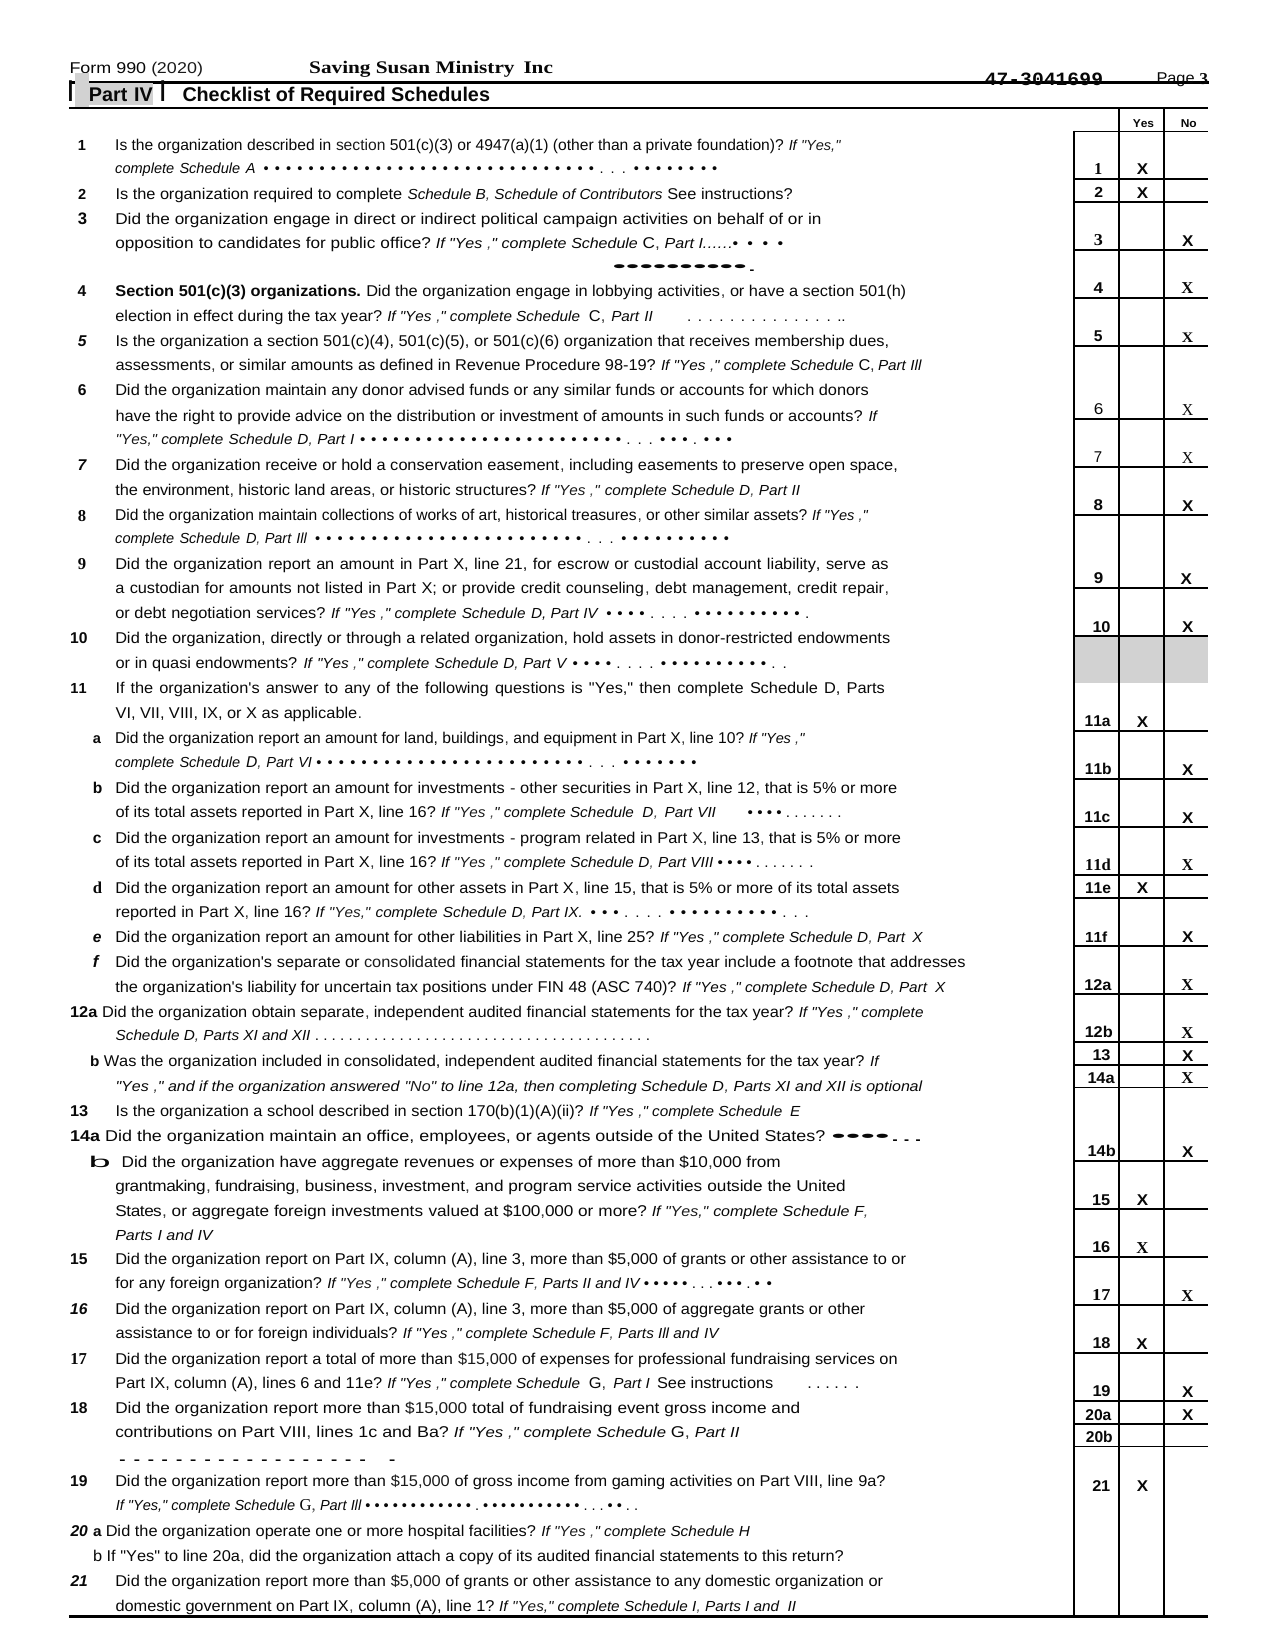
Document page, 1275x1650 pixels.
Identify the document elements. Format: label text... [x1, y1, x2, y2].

table_cell [1120, 203, 1163, 249]
table_cell [1075, 637, 1118, 683]
table_cell 10 [1075, 589, 1118, 635]
table_cell X [1165, 828, 1208, 874]
table_cell X [1120, 1306, 1163, 1352]
table_cell 14a [1075, 1066, 1118, 1087]
table_cell [1165, 180, 1208, 201]
table_cell [1120, 732, 1163, 778]
table_cell 7 [1075, 420, 1118, 466]
table_cell 21 [1075, 1447, 1118, 1614]
table_cell [1120, 637, 1163, 683]
table_cell X [1165, 299, 1208, 345]
table_cell 8 [1075, 468, 1118, 514]
table_cell 13 [1075, 1043, 1118, 1064]
table_cell 11b [1075, 732, 1118, 778]
table_cell [1165, 132, 1208, 178]
table_cell [1120, 1043, 1163, 1064]
table_cell X [1120, 1447, 1163, 1614]
table_cell 12b [1075, 995, 1118, 1041]
table_cell [1165, 876, 1208, 897]
table_cell [1120, 1354, 1163, 1400]
table_cell [1120, 468, 1163, 514]
table_cell X [1120, 132, 1163, 178]
table_cell X [1165, 1258, 1208, 1304]
table_cell [1120, 251, 1163, 297]
table_cell 20a [1075, 1402, 1118, 1423]
table_cell [1120, 995, 1163, 1041]
table_cell [1165, 1162, 1208, 1208]
table_cell [1120, 1258, 1163, 1304]
table_cell 11a [1075, 683, 1118, 730]
table_header [69, 109, 1118, 131]
table_cell [1120, 1425, 1163, 1446]
table_cell 14b [1075, 1088, 1118, 1160]
table_cell X [1120, 1210, 1163, 1256]
table_cell [1120, 516, 1163, 587]
table_cell [1120, 1402, 1163, 1423]
table_cell 16 [1075, 1210, 1118, 1256]
table_cell [1120, 420, 1163, 466]
text I Part IV I Checklist of Required Schedules [89, 77, 600, 107]
table_cell X [1165, 203, 1208, 249]
table_cell X [1165, 947, 1208, 993]
table_cell X [1165, 995, 1208, 1041]
table_cell 4 [1075, 251, 1118, 297]
table_cell 11d [1075, 828, 1118, 874]
table_cell X [1165, 1043, 1208, 1064]
table_cell 11f [1075, 899, 1118, 945]
table_cell X [1120, 1162, 1163, 1208]
table_cell X [1165, 347, 1208, 418]
table_cell 12a [1075, 947, 1118, 993]
table_cell 19 [1075, 1354, 1118, 1400]
table_cell X [1165, 516, 1208, 587]
text 47-3041699 Page 3 [984, 68, 1275, 91]
table_cell 20b [1075, 1425, 1118, 1446]
table_cell [1165, 1447, 1208, 1614]
table_cell X [1120, 876, 1163, 897]
table_cell [1120, 780, 1163, 826]
table_cell [1165, 637, 1208, 683]
table_cell X [1165, 1066, 1208, 1087]
table_cell 1 [1075, 132, 1118, 178]
table_cell [1120, 299, 1163, 345]
table_cell X [1120, 180, 1163, 201]
table_cell 15 [1075, 1162, 1118, 1208]
table_cell X [1165, 420, 1208, 466]
table_cell [1120, 589, 1163, 635]
table_cell 5 [1075, 299, 1118, 345]
table_cell X [1165, 468, 1208, 514]
table_cell X [1165, 1402, 1208, 1423]
table_cell X [1165, 589, 1208, 635]
table_cell [1165, 1306, 1208, 1352]
table_cell [1120, 347, 1163, 418]
table_cell X [1165, 1088, 1208, 1160]
table_cell [1165, 683, 1208, 730]
table_cell X [1165, 732, 1208, 778]
table_cell 11c [1075, 780, 1118, 826]
table_header No [1165, 109, 1208, 131]
table_cell 6 [1075, 347, 1118, 418]
table_cell X [1165, 251, 1208, 297]
table_cell 2 [1075, 180, 1118, 201]
table_cell [1120, 1066, 1163, 1087]
table_cell [1120, 1088, 1163, 1160]
table_cell [1165, 1425, 1208, 1446]
table_cell X [1165, 1354, 1208, 1400]
table_cell [1120, 899, 1163, 945]
table_cell 17 [1075, 1258, 1118, 1304]
table_cell X [1165, 780, 1208, 826]
table_cell 18 [1075, 1306, 1118, 1352]
table_cell X [1165, 899, 1208, 945]
table_cell [1165, 1210, 1208, 1256]
table_cell X [1120, 683, 1163, 730]
table_cell Is the organization described in section 501(c)(3) or 4947(a)(1) (other than a private foundation)? If "Yes," complete Schedule A • • • • • • • • • • • • • • • • • • • • • • • • • • • • • • . . . • • • • • • • • Is the organization required to complete Schedule B, Schedule of Contributors See instructions? Did the organization engage in direct or indirect political campaign activities on behalf of or in opposition to candidates for public office? If "Yes ," complete Schedule C, Part I • • • • ••••••••••. Section 501(c)(3) organizations. Did the organization engage in lobbying activities, or have a section 501(h) election in effect during the tax year? If "Yes ," complete Schedule C, Part II . . . . . . . . . . . . . . .. Is the organization a section 501(c)(4), 501(c)(5), or 501(c)(6) organization that receives membership dues, assessments, or similar amounts as defined in Revenue Procedure 98-19? If "Yes ," complete Schedule C, Part Ill Did the organization maintain any donor advised funds or any similar funds or accounts for which donors have the right to provide advice on the distribution or investment of amounts in such funds or accounts? If "Yes," complete Schedule D, Part I • • • • • • • • • • • • • • • • • • • • • • • • . . . • • • . • • • Did the organization receive or hold a conservation easement, including easements to preserve open space, the environment, historic land areas, or historic structures? If "Yes ," complete Schedule D, Part II Did the organization maintain collections of works of art, historical treasures, or other similar assets? If "Yes ," complete Schedule D, Part Ill • • • • • • • • • • • • • • • • • • • • • • • • . . . • • • • • • • • • • Did the organization report an amount in Part X, line 21, for escrow or custodial account liability, serve as a custodian for amounts not listed in Part X; or provide credit counseling, debt management, credit repair, or debt negotiation services? If "Yes ," complete Schedule D, Part IV • • • • . . . . • • • • • • • • • • . Did the organization, directly or through a related organization, hold assets in donor-restricted endowments or in quasi endowments? If "Yes ," complete Schedule D, Part V • • • • . . . . • • • • • • • • • • . . If the organization's answer to any of the following questions is "Yes," then complete Schedule D, Parts VI, VII, VIII, IX, or X as applicable. Did the organization report an amount for land, buildings, and equipment in Part X, line 10? If "Yes ," complete Schedule D, Part VI • • • • • • • • • • • • • • • • • • • • • • • • . . . • • • • • • • Did the organization report an amount for investments - other securities in Part X, line 12, that is 5% or more of its total assets reported in Part X, line 16? If "Yes ," complete Schedule D, Part VII • • • • . . . . . . . Did the organization report an amount for investments - program related in Part X, line 13, that is 5% or more of its total assets reported in Part X, line 16? If "Yes ," complete Schedule D, Part VIII • • • • . . . . . . . Did the organization report an amount for other assets in Part X, line 15, that is 5% or more of its total assets reported in Part X, line 16? If "Yes," complete Schedule D, Part IX. • • • . . . . • • • • • • • • • • . . . Did the organization report an amount for other liabilities in Part X, line 25? If "Yes ," complete Schedule D, Part X Did the organization's separate or consolidated financial statements for the tax year include a footnote that addresses the organization's liability for uncertain tax positions under FIN 48 (ASC 740)? If "Yes ," complete Schedule D, Part X 12a Did the organization obtain separate, independent audited financial statements for the tax year? If "Yes ," complete Schedule D, Parts XI and XII . . . . . . . . . . . . . . . . . . . . . . . . . . . . . . . . . . . . . . . . b Was the organization included in consolidated, independent audited financial statements for the tax year? If "Yes ," and if the organization answered "No" to line 12a, then completing Schedule D, Parts XI and XII is optional 13 Is the organization a school described in section 170(b)(1)(A)(ii)? If "Yes ," complete Schedule E 14a Did the organization maintain an office, employees, or agents outside of the United States? ••••... b Did the organization have aggregate revenues or expenses of more than $10,000 from grantmaking, fundraising, business, investment, and program service activities outside the United States, or aggregate foreign investments valued at $100,000 or more? If "Yes," complete Schedule F, Parts I and IV Did the organization report on Part IX, column (A), line 3, more than $5,000 of grants or other assistance to or for any foreign organization? If "Yes ," complete Schedule F, Parts II and IV • • • • • . . . • • • . • • Did the organization report on Part IX, column (A), line 3, more than $5,000 of aggregate grants or other assistance to or for foreign individuals? If "Yes ," complete Schedule F, Parts Ill and IV Did the organization report a total of more than $15,000 of expenses for professional fundraising services on Part IX, column (A), lines 6 and 11e? If "Yes ," complete Schedule G, Part I See instructions . . . . . . Did the organization report more than $15,000 total of fundraising event gross income and contributions on Part VIII, lines 1c and Ba? If "Yes ," complete Schedule G, Part II .................. . Did the organization report more than $15,000 of gross income from gaming activities on Part VIII, line 9a? If "Yes," complete Schedule G, Part Ill • • • • • • • • • • • • . • • • • • • • • • • • . . . • • . . a Did the organization operate one or more hospital facilities? If "Yes ," complete Schedule H b If "Yes" to line 20a, did the organization attach a copy of its audited financial statements to this return? Did the organization report more than $5,000 of grants or other assistance to any domestic organization or domestic government on Part IX, column (A), line 1? If "Yes," complete Schedule I, Parts I and II [69, 131, 1073, 1614]
table_cell [1120, 947, 1163, 993]
table_header Yes [1120, 109, 1163, 131]
table_cell 3 [1075, 203, 1118, 249]
table_cell [1120, 828, 1163, 874]
text Form 990 (2020) Saving Susan Ministry Inc [69, 61, 600, 77]
table_cell 11e [1075, 876, 1118, 897]
table_cell 9 [1075, 516, 1118, 587]
